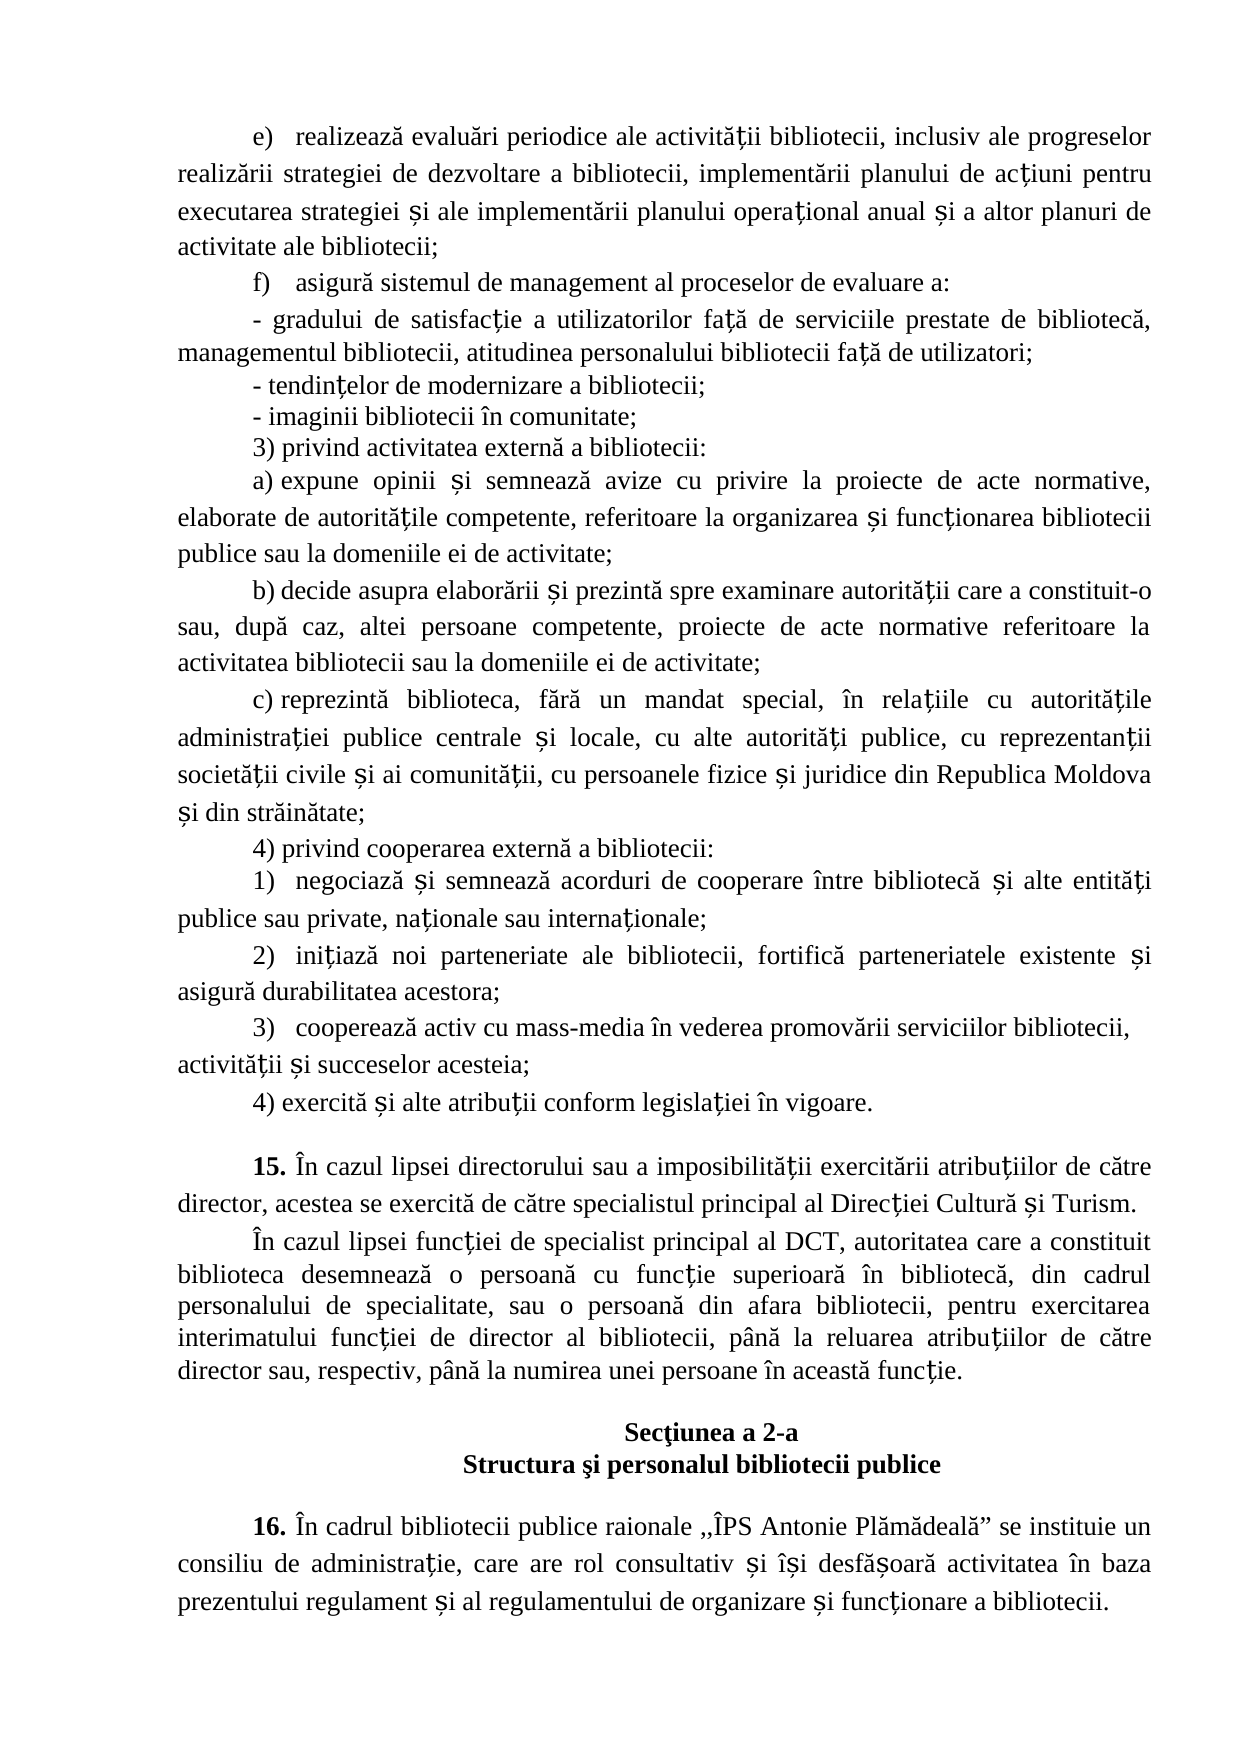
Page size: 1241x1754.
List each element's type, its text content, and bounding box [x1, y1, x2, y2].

list În cazul lipsei directorului sau a imposibilității exercitării atribuțiilor de către director, acestea se exercită de către specialistul principal al Direcției Cultură și Turism. [177, 1148, 1152, 1218]
list În cazul lipsei funcției de specialist principal al DCT, autoritatea care a constituit biblioteca desemnează o persoană cu funcție superioară în bibliotecă, din cadrul personalului de specialitate, sau o persoană din afara bibliotecii, pentru exercitarea interimatului funcției de director al bibliotecii, până la reluarea atribuțiilor de către director sau, respectiv, până la numirea unei persoane în această funcție. [177, 1223, 1152, 1385]
list negociază și semnează acorduri de cooperare între bibliotecă și alte entități publice sau private, naționale sau internaționale; [177, 863, 1152, 933]
list - imaginii bibliotecii în comunitate; [177, 400, 1152, 431]
list asigură sistemul de management al proceselor de evaluare a: [177, 266, 1152, 297]
list 4) privind cooperarea externă a bibliotecii: [177, 832, 1152, 863]
list inițiază noi parteneriate ale bibliotecii, fortifică parteneriatele existente și asigură durabilitatea acestora; [177, 938, 1152, 1006]
list cooperează activ cu mass-media în vederea promovării serviciilor bibliotecii, activității și succeselor acesteia; [177, 1011, 1152, 1079]
list decide asupra elaborării și prezintă spre examinare autorității care a constituit-o sau, după caz, altei persoane competente, proiecte de acte normative referitoare la activitatea bibliotecii sau la domeniile ei de activitate; [177, 573, 1152, 677]
list În cadrul bibliotecii publice raionale ,,ÎPS Antonie Plămădeală” se instituie un consiliu de administrație, care are rol consultativ și își desfășoară activitatea în baza prezentului regulament și al regulamentului de organizare și funcționare a bibliotecii. [177, 1510, 1152, 1616]
list realizează evaluări periodice ale activității bibliotecii, inclusiv ale progreselor realizării strategiei de dezvoltare a bibliotecii, implementării planului de acțiuni pentru executarea strategiei și ale implementării planului operațional anual și a altor planuri de activitate ale bibliotecii; [177, 118, 1152, 262]
text - tendințelor de modernizare a bibliotecii; [177, 367, 1152, 400]
list 3) privind activitatea externă a bibliotecii: [177, 431, 1152, 462]
text Secţiunea a 2-a [177, 1417, 1152, 1448]
list - gradului de satisfacție a utilizatorilor față de serviciile prestate de bibliotecă, managementul bibliotecii, atitudinea personalului bibliotecii față de utilizatori; [177, 302, 1152, 367]
list expune opinii și semnează avize cu privire la proiecte de acte normative, elaborate de autoritățile competente, referitoare la organizarea și funcționarea bibliotecii publice sau la domeniile ei de activitate; [177, 462, 1152, 568]
list reprezintă biblioteca, fără un mandat special, în relațiile cu autoritățile administrației publice centrale și locale, cu alte autorități publice, cu reprezentanții societății civile și ai comunității, cu persoanele fizice și juridice din Republica Moldova și din străinătate; [177, 682, 1152, 827]
list 4) exercită și alte atribuții conform legislației în vigoare. [177, 1084, 1152, 1117]
list Structura şi personalul bibliotecii publice [177, 1448, 1152, 1479]
